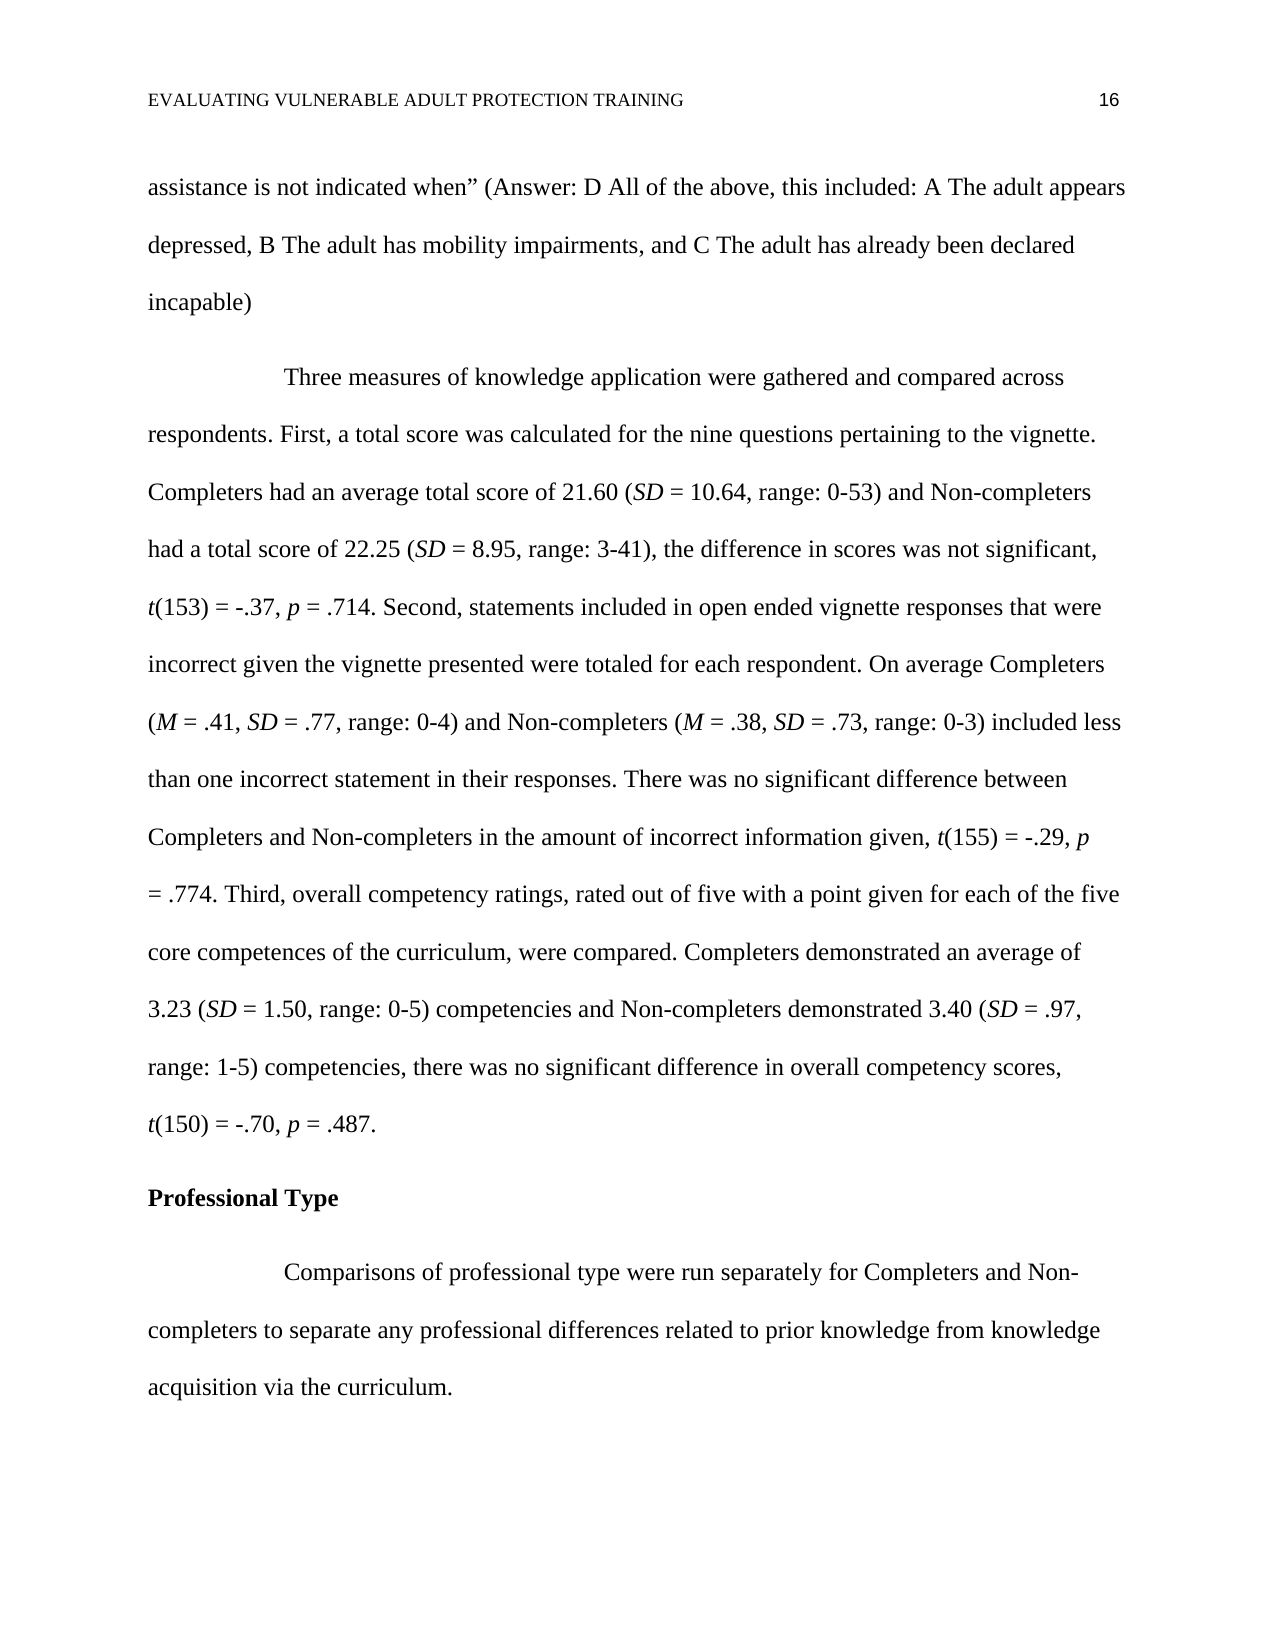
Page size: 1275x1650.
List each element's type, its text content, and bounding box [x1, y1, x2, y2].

text Professional Type [148, 1183, 1127, 1212]
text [148, 172, 1127, 316]
text Three measures of knowledge application were gathered and compared across respondents. First, a total score was calculated for the nine questions pertaining to the vignette. Completers had an average total score of 21.60 (SD = 10.64, range: 0-53) and Non-completers had a total score of 22.25 (SD = 8.95, range: 3-41), the difference in scores was not significant, t(153) = -.37, p = .714. Second, statements included in open ended vignette responses that were incorrect given the vignette presented were totaled for each respondent. On average Completers (M = .41, SD = .77, range: 0-4) and Non-completers (M = .38, SD = .73, range: 0-3) included less than one incorrect statement in their responses. There was no significant difference between Completers and Non-completers in the amount of incorrect information given, t(155) = -.29, p = .774. Third, overall competency ratings, rated out of five with a point given for each of the five core competences of the curriculum, were compared. Completers demonstrated an average of 3.23 (SD = 1.50, range: 0-5) competencies and Non-completers demonstrated 3.40 (SD = .97, range: 1-5) competencies, there was no significant difference in overall competency scores, t(150) = -.70, p = .487. [148, 362, 1127, 1138]
text Comparisons of professional type were run separately for Completers and Non-completers to separate any professional differences related to prior knowledge from knowledge acquisition via the curriculum. [148, 1257, 1127, 1401]
